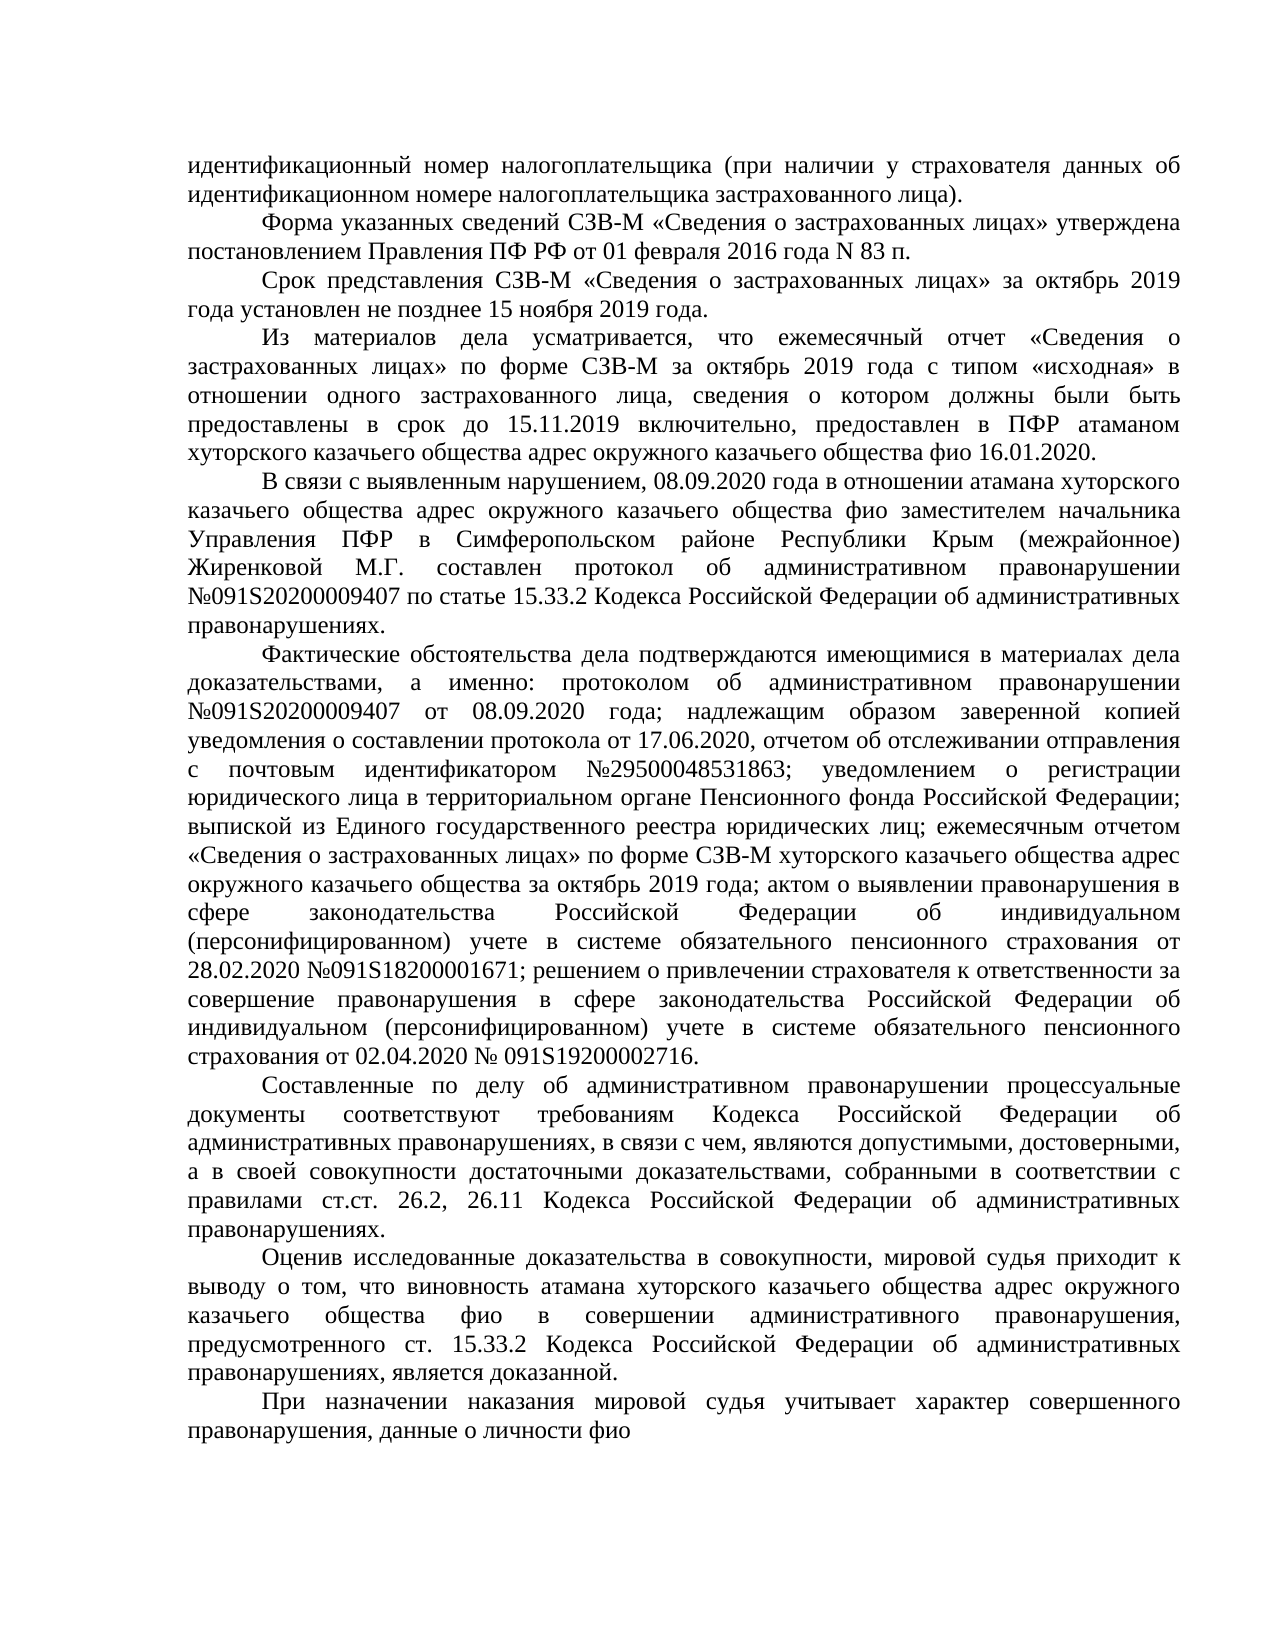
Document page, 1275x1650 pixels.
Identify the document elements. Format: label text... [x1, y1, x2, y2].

text Срок представления СЗВ-М «Сведения о застрахованных лицах» за октябрь 2019 года установлен не позднее 15 ноября 2019 года. [187, 265, 1181, 322]
text Составленные по делу об административном правонарушении процессуальные документы соответствуют требованиям Кодекса Российской Федерации об административных правонарушениях, в связи с чем, являются допустимыми, достоверными, а в своей совокупности достаточными доказательствами, собранными в соответствии с правилами ст.ст. 26.2, 26.11 Кодекса Российской Федерации об административных правонарушениях. [187, 1070, 1181, 1242]
text При назначении наказания мировой судья учитывает характер совершенного правонарушения, данные о личности фио [187, 1386, 1181, 1444]
text Фактические обстоятельства дела подтверждаются имеющимися в материалах дела доказательствами, а именно: протоколом об административном правонарушении №091S20200009407 от 08.09.2020 года; надлежащим образом заверенной копией уведомления о составлении протокола от 17.06.2020, отчетом об отслеживании отправления с почтовым идентификатором №29500048531863; уведомлением о регистрации юридического лица в территориальном органе Пенсионного фонда Российской Федерации; выпиской из Единого государственного реестра юридических лиц; ежемесячным отчетом «Сведения о застрахованных лицах» по форме СЗВ-М хуторского казачьего общества адрес окружного казачьего общества за октябрь 2019 года; актом о выявлении правонарушения в сфере законодательства Российской Федерации об индивидуальном (персонифицированном) учете в системе обязательного пенсионного страхования от 28.02.2020 №091S18200001671; решением о привлечении страхователя к ответственности за совершение правонарушения в сфере законодательства Российской Федерации об индивидуальном (персонифицированном) учете в системе обязательного пенсионного страхования от 02.04.2020 № 091S19200002716. [187, 639, 1181, 1070]
text Оценив исследованные доказательства в совокупности, мировой судья приходит к выводу о том, что виновность атамана хуторского казачьего общества адрес окружного казачьего общества фио в совершении административного правонарушения, предусмотренного ст. 15.33.2 Кодекса Российской Федерации об административных правонарушениях, является доказанной. [187, 1242, 1181, 1386]
text Форма указанных сведений СЗВ-М «Сведения о застрахованных лицах» утверждена постановлением Правления ПФ РФ от 01 февраля 2016 года N 83 п. [187, 207, 1181, 265]
text В связи с выявленным нарушением, 08.09.2020 года в отношении атамана хуторского казачьего общества адрес окружного казачьего общества фио заместителем начальника Управления ПФР в Симферопольском районе Республики Крым (межрайонное) Жиренковой М.Г. составлен протокол об административном правонарушении №091S20200009407 по статье 15.33.2 Кодекса Российской Федерации об административных правонарушениях. [187, 466, 1181, 639]
text Из материалов дела усматривается, что ежемесячный отчет «Сведения о застрахованных лицах» по форме СЗВ-М за октябрь 2019 года с типом «исходная» в отношении одного застрахованного лица, сведения о котором должны были быть предоставлены в срок до 15.11.2019 включительно, предоставлен в ПФР атаманом хуторского казачьего общества адрес окружного казачьего общества фио 16.01.2020. [187, 322, 1181, 466]
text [187, 150, 1181, 207]
